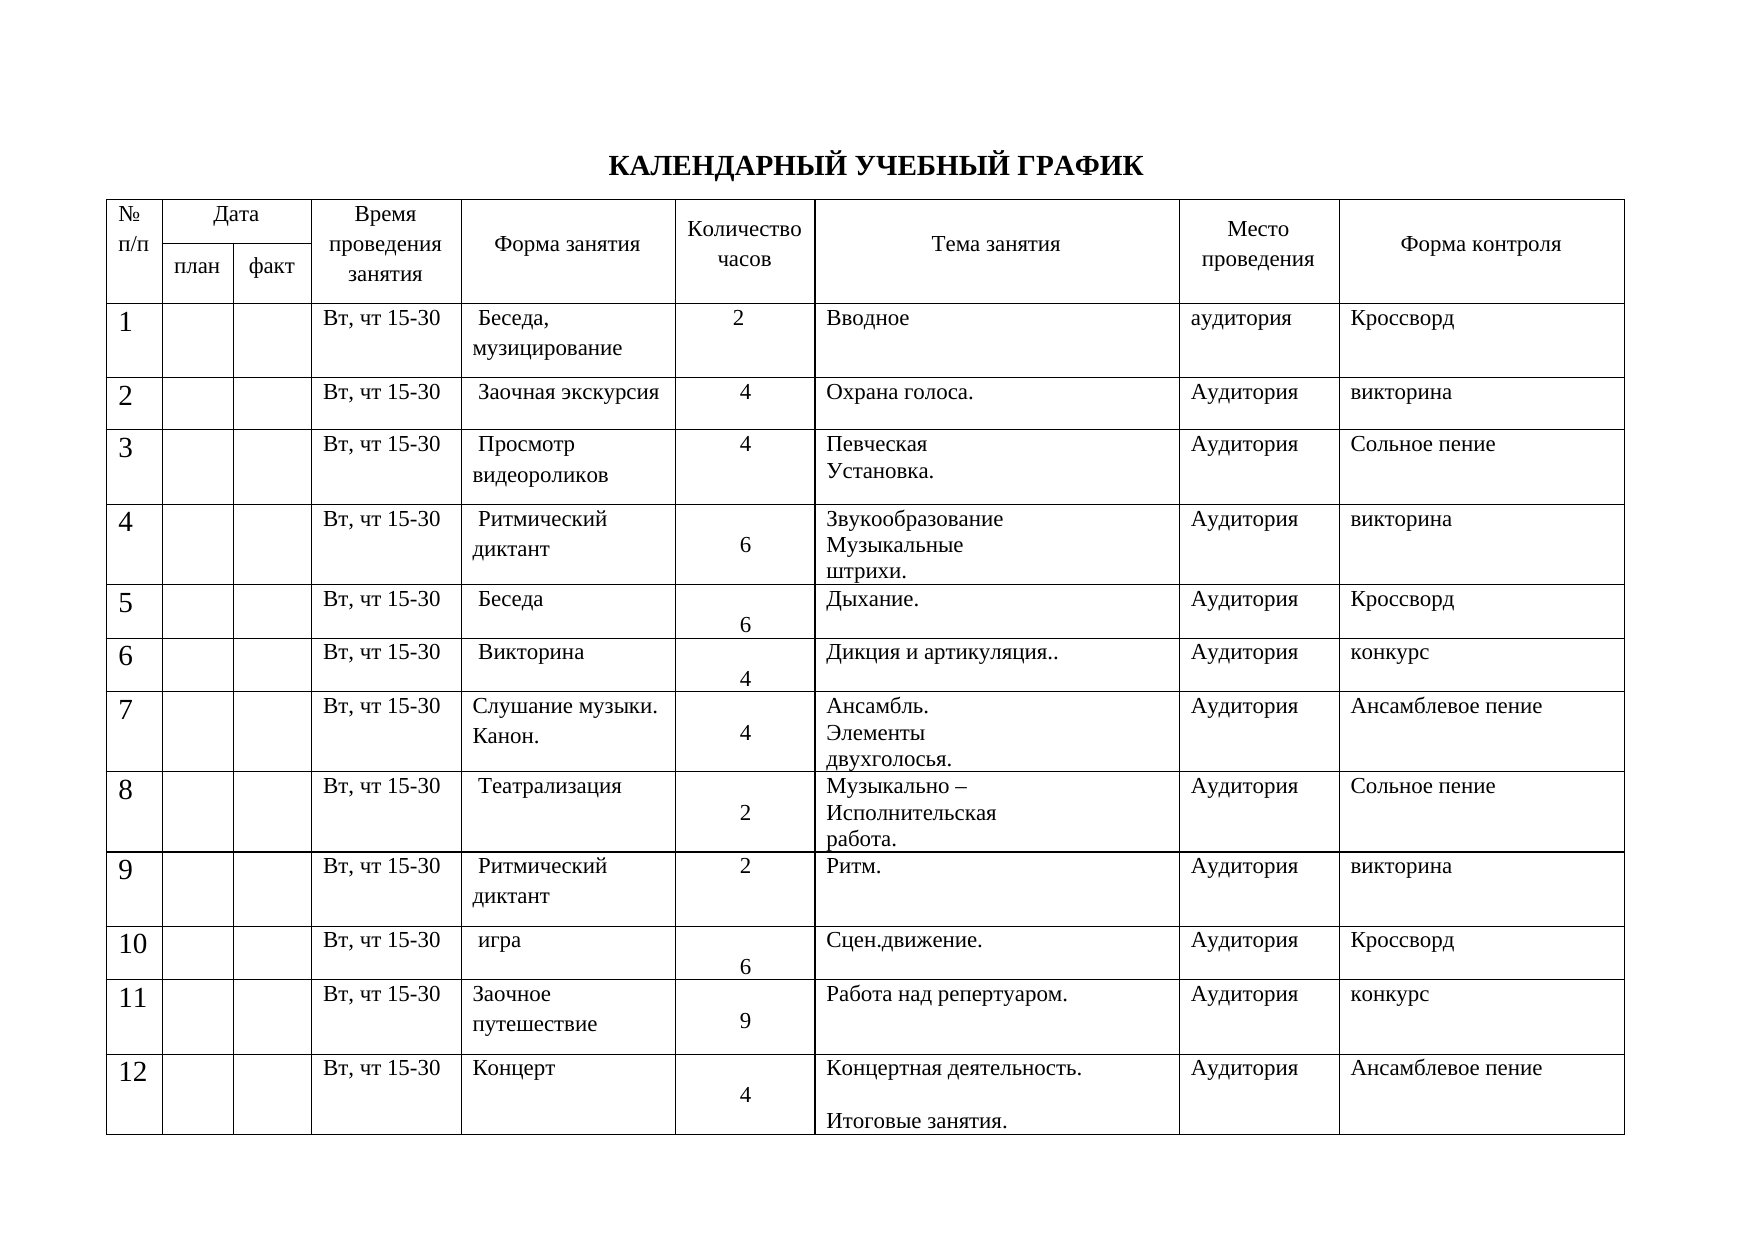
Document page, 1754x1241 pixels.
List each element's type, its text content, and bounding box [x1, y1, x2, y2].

table_cell Сольное пение [1340, 430, 1624, 503]
table_cell [234, 927, 311, 979]
table_cell Аудитория [1180, 585, 1339, 637]
table_cell Ансамблевое пение [1340, 1055, 1624, 1133]
table_header Время проведения занятия [312, 200, 461, 303]
table_cell викторина [1340, 505, 1624, 584]
table_cell Ритмический диктант [462, 853, 675, 926]
table_cell [234, 692, 311, 771]
table_cell 2 [676, 853, 814, 926]
table_cell [234, 378, 311, 429]
table_header Дата [163, 200, 311, 243]
table_header Тема занятия [816, 200, 1179, 303]
table_header Количество часов [676, 200, 814, 303]
table_cell 10 [107, 927, 162, 979]
table_cell 11 [107, 980, 162, 1053]
table_cell [163, 692, 233, 771]
table_cell Аудитория [1180, 692, 1339, 771]
table_cell викторина [1340, 853, 1624, 926]
table_cell [234, 639, 311, 691]
table_cell Аудитория [1180, 772, 1339, 851]
table_cell Музыкально – Исполнительская работа. [816, 772, 1179, 851]
table_cell Вт, чт 15-30 [312, 772, 461, 851]
table_cell 6 [676, 505, 814, 584]
table_cell Аудитория [1180, 430, 1339, 503]
table_cell конкурс [1340, 980, 1624, 1053]
table_cell 12 [107, 1055, 162, 1133]
table_cell 4 [676, 378, 814, 429]
table_header № п/п [107, 200, 162, 303]
table_cell Сцен.движение. [816, 927, 1179, 979]
table_cell [163, 430, 233, 503]
table_cell 5 [107, 585, 162, 637]
table_cell [163, 378, 233, 429]
table_cell Вт, чт 15-30 [312, 980, 461, 1053]
table_cell 8 [107, 772, 162, 851]
table_cell игра [462, 927, 675, 979]
table_cell Звукообразование Музыкальные штрихи. [816, 505, 1179, 584]
table_cell 9 [676, 980, 814, 1053]
table_cell 2 [107, 378, 162, 429]
table_cell 6 [676, 585, 814, 637]
table_cell 2 [676, 304, 814, 377]
table_cell факт [234, 244, 311, 303]
table_cell 3 [107, 430, 162, 503]
table_cell Кроссворд [1340, 585, 1624, 637]
table_cell Аудитория [1180, 505, 1339, 584]
table_cell 1 [107, 304, 162, 377]
table_cell Ритм. [816, 853, 1179, 926]
table_cell Дыхание. [816, 585, 1179, 637]
table_header Форма занятия [462, 200, 675, 303]
table_cell Заочная экскурсия [462, 378, 675, 429]
table_cell [234, 304, 311, 377]
table_cell Концерт [462, 1055, 675, 1133]
table_cell аудитория [1180, 304, 1339, 377]
table_cell [234, 980, 311, 1053]
table_cell 4 [676, 430, 814, 503]
table_cell Аудитория [1180, 1055, 1339, 1133]
table_cell [163, 639, 233, 691]
table_cell Охрана голоса. [816, 378, 1179, 429]
table_cell [163, 980, 233, 1053]
table_cell Аудитория [1180, 378, 1339, 429]
text КАЛЕНДАРНЫЙ УЧЕБНЫЙ ГРАФИК [118, 148, 1634, 181]
table_cell план [163, 244, 233, 303]
table_cell Ансамбль. Элементы двухголосья. [816, 692, 1179, 771]
table_cell [163, 927, 233, 979]
table_cell Вт, чт 15-30 [312, 853, 461, 926]
table_cell Вт, чт 15-30 [312, 639, 461, 691]
table_cell Вт, чт 15-30 [312, 1055, 461, 1133]
table_cell викторина [1340, 378, 1624, 429]
table_cell 4 [676, 639, 814, 691]
table_cell 4 [676, 1055, 814, 1133]
table_cell [163, 304, 233, 377]
table_cell 4 [107, 505, 162, 584]
table_cell Беседа, музицирование [462, 304, 675, 377]
table_cell Вт, чт 15-30 [312, 927, 461, 979]
table_cell Певческая Установка. [816, 430, 1179, 503]
table_cell [234, 1055, 311, 1133]
table_cell Кроссворд [1340, 927, 1624, 979]
table_cell 4 [676, 692, 814, 771]
table_cell Слушание музыки. Канон. [462, 692, 675, 771]
table_header Место проведения [1180, 200, 1339, 303]
table_cell Дикция и артикуляция.. [816, 639, 1179, 691]
table_cell Вт, чт 15-30 [312, 378, 461, 429]
table_cell Вводное [816, 304, 1179, 377]
table_cell конкурс [1340, 639, 1624, 691]
table_cell [234, 772, 311, 851]
table_cell Аудитория [1180, 980, 1339, 1053]
table_cell [234, 505, 311, 584]
table_cell Сольное пение [1340, 772, 1624, 851]
table_cell 6 [676, 927, 814, 979]
table_cell Аудитория [1180, 853, 1339, 926]
table_cell Аудитория [1180, 639, 1339, 691]
table_cell Вт, чт 15-30 [312, 304, 461, 377]
table_cell Заочное путешествие [462, 980, 675, 1053]
table_cell [163, 585, 233, 637]
table_cell [163, 1055, 233, 1133]
table_header Форма контроля [1340, 200, 1624, 303]
table_cell 7 [107, 692, 162, 771]
table_cell [163, 505, 233, 584]
table_cell Викторина [462, 639, 675, 691]
table_cell Аудитория [1180, 927, 1339, 979]
table_cell [234, 853, 311, 926]
table_cell Вт, чт 15-30 [312, 430, 461, 503]
table_cell Работа над репертуаром. [816, 980, 1179, 1053]
table_cell [163, 772, 233, 851]
table_cell Ритмический диктант [462, 505, 675, 584]
table_cell Беседа [462, 585, 675, 637]
table_cell 6 [107, 639, 162, 691]
table_cell Кроссворд [1340, 304, 1624, 377]
table_cell Концертная деятельность. Итоговые занятия. [816, 1055, 1179, 1133]
table_cell Вт, чт 15-30 [312, 505, 461, 584]
table_cell [234, 585, 311, 637]
table_cell 9 [107, 853, 162, 926]
table_cell Театрализация [462, 772, 675, 851]
table_cell 2 [676, 772, 814, 851]
table_cell Просмотр видеороликов [462, 430, 675, 503]
table_cell Вт, чт 15-30 [312, 585, 461, 637]
table_cell [234, 430, 311, 503]
table_cell [163, 853, 233, 926]
table_cell Вт, чт 15-30 [312, 692, 461, 771]
table_cell Ансамблевое пение [1340, 692, 1624, 771]
